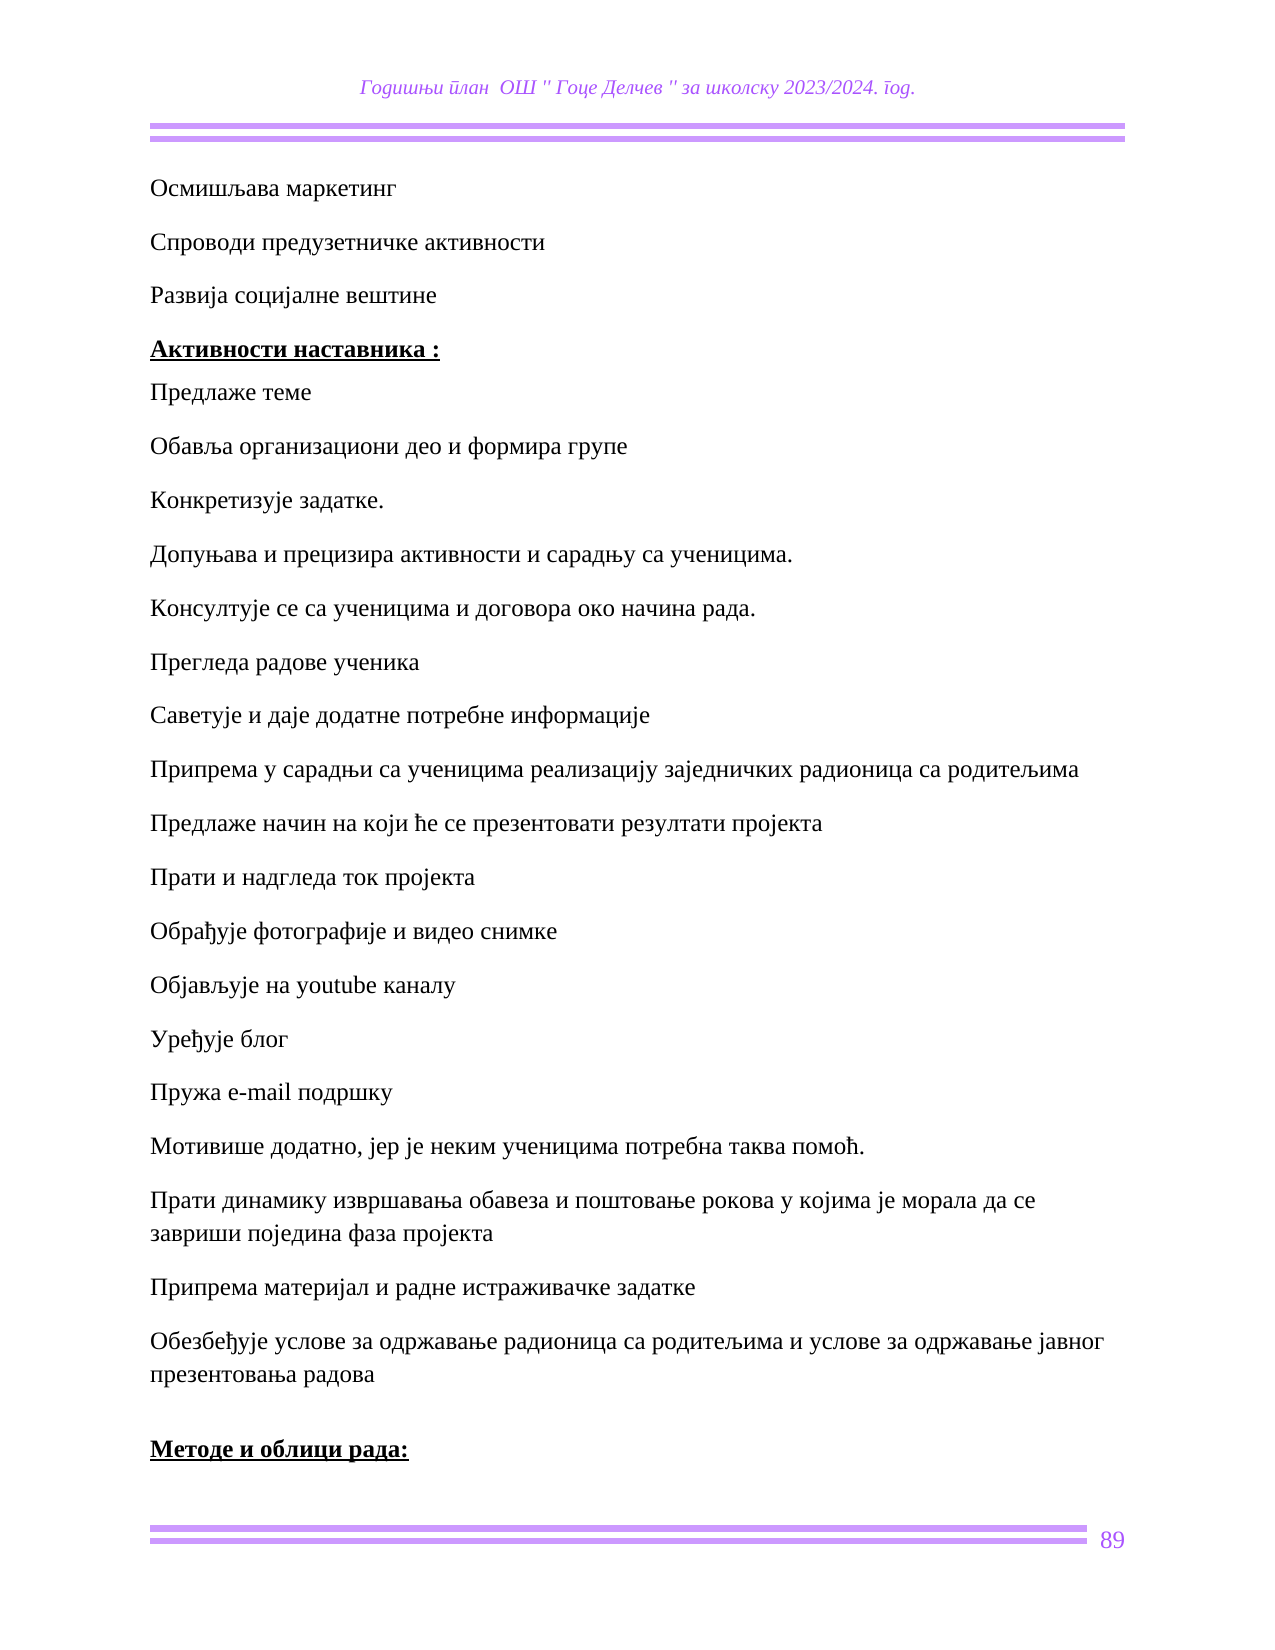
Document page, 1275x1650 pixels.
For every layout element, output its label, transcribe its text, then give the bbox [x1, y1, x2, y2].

text Саветује и даје додатне потребне информације [150, 701, 1125, 729]
text Консултује се са ученицима и договора око начина рада. [150, 593, 1125, 622]
text Спроводи предузетничке активности [150, 227, 1125, 255]
text Мотивише додатно, јер је неким ученицима потребна таква помоћ. [150, 1131, 1125, 1160]
text Припрема у сарадњи са ученицима реализацију заједничких радионица са родитељима [150, 754, 1125, 783]
text Методе и облици рада: [150, 1434, 1125, 1463]
text Развија социјалне вештине [150, 280, 1125, 309]
text Обезбеђује услове за одржавање радионица са родитељима и услове за одржавање јавног презентовања радова [150, 1326, 1125, 1388]
text Уређује блог [150, 1024, 1125, 1052]
text Предлаже начин на који ће се презентовати резултати пројекта [150, 808, 1125, 837]
text Допуњава и прецизира активности и сарадњу са ученицима. [150, 539, 1125, 568]
text Објављује на youtube каналу [150, 970, 1125, 998]
text Прати и надгледа ток пројекта [150, 862, 1125, 891]
text Пружа е-mail подршку [150, 1077, 1125, 1106]
text Конкретизује задатке. [150, 485, 1125, 514]
text Осмишљава маркетинг [150, 173, 1125, 201]
text Прегледа радове ученика [150, 647, 1125, 675]
text Активности наставника : [150, 334, 1125, 363]
text Припрема материјал и радне истраживачке задатке [150, 1272, 1125, 1301]
text Обавља организациони део и формира групе [150, 431, 1125, 460]
text Обрађује фотографије и видео снимке [150, 916, 1125, 945]
text Предлаже теме [150, 377, 1125, 406]
text Прати динамику извршавања обавеза и поштовање рокова у којима је морала да се завриши поједина фаза пројекта [150, 1185, 1125, 1247]
